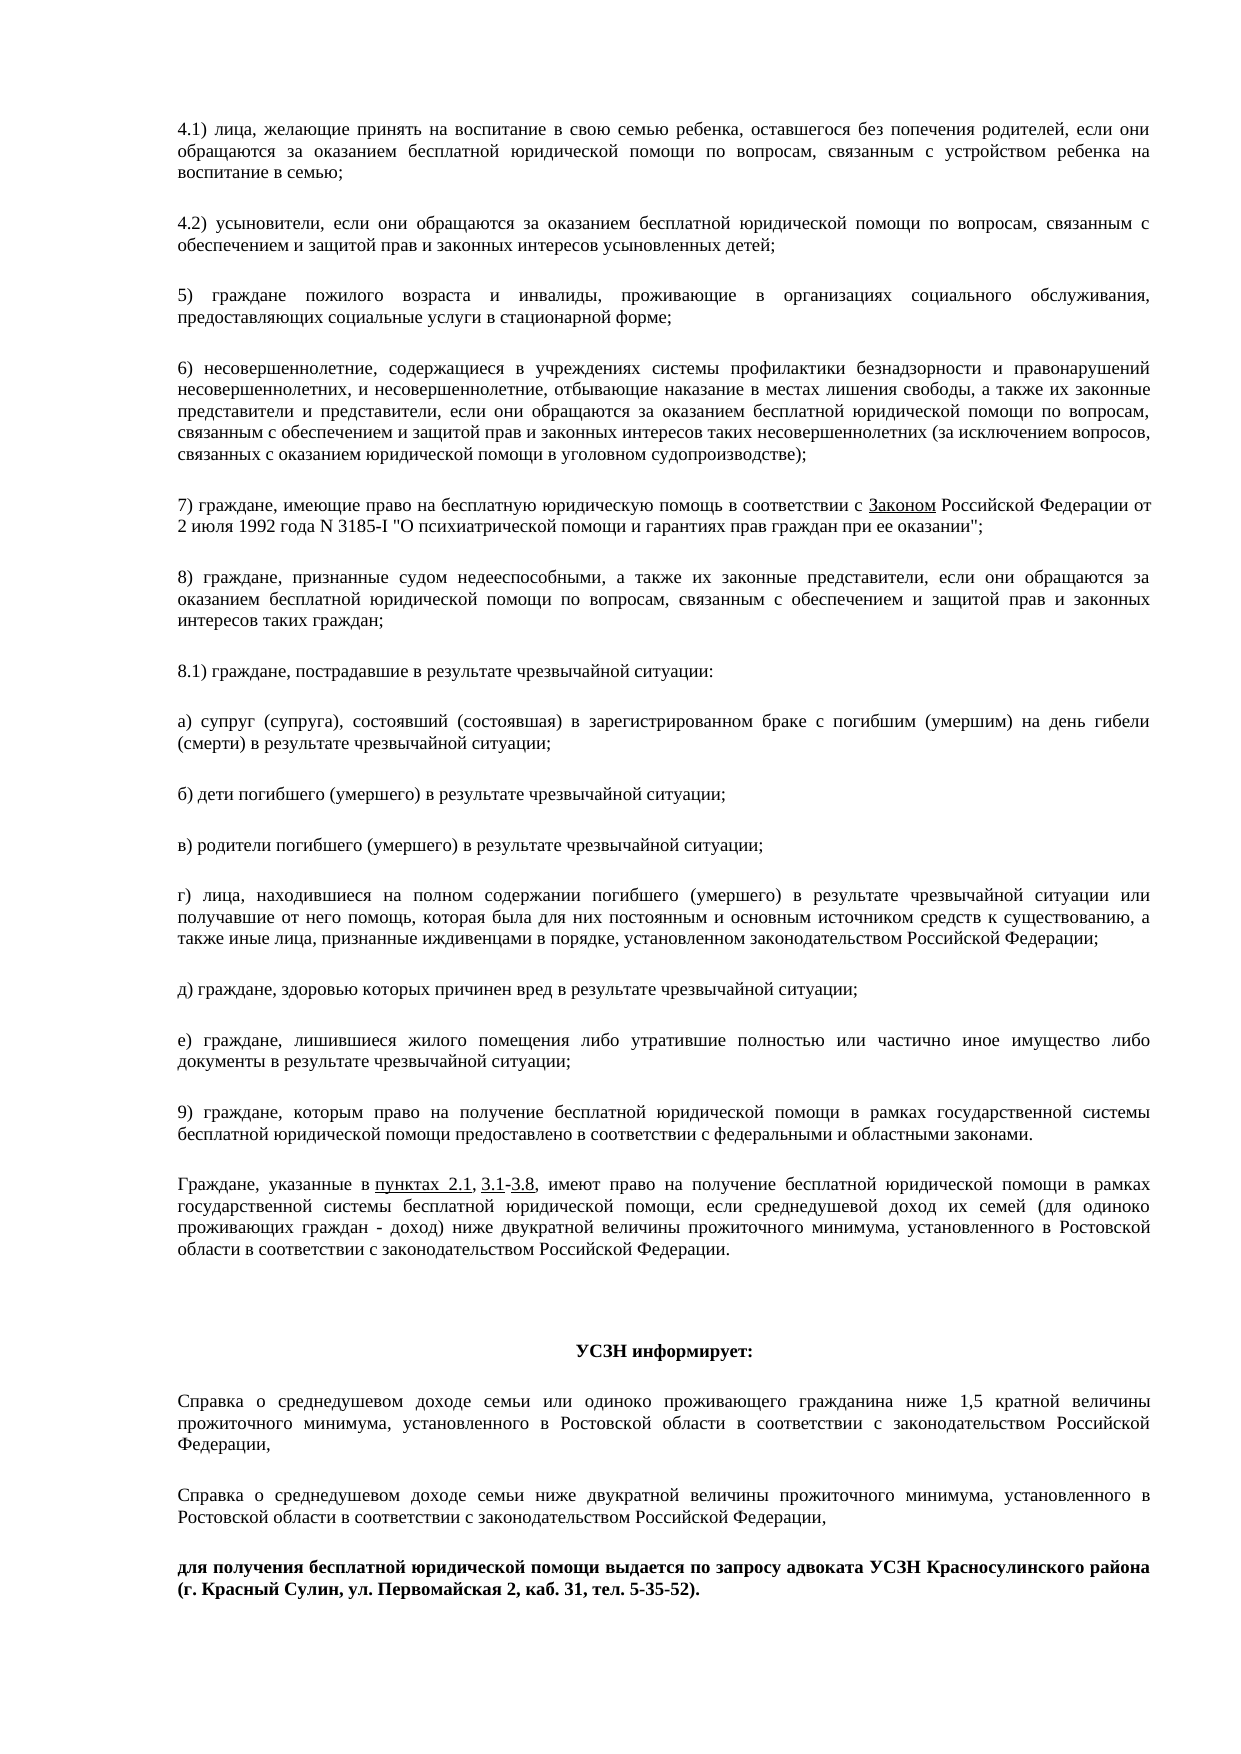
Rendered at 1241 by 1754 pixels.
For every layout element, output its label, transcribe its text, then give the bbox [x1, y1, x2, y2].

text для получения бесплатной юридической помощи выдается по запросу адвоката УСЗН Красносулинского района (г. Красный Сулин, ул. Первомайская 2, каб. 31, тел. 5-35-52). [177, 1556, 1152, 1599]
text 8.1) граждане, пострадавшие в результате чрезвычайной ситуации: [177, 660, 1152, 681]
text г) лица, находившиеся на полном содержании погибшего (умершего) в результате чрезвычайной ситуации или получавшие от него помощь, которая была для них постоянным и основным источником средств к существованию, а также иные лица, признанные иждивенцами в порядке, установленном законодательством Российской Федерации; [177, 884, 1152, 949]
text Граждане, указанные в пунктах 2.1, 3.1-3.8, имеют право на получение бесплатной юридической помощи в рамках государственной системы бесплатной юридической помощи, если среднедушевой доход их семей (для одиноко проживающих граждан - доход) ниже двукратной величины прожиточного минимума, установленного в Ростовской области в соответствии с законодательством Российской Федерации. [177, 1173, 1152, 1259]
text Справка о среднедушевом доходе семьи ниже двукратной величины прожиточного минимума, установленного в Ростовской области в соответствии с законодательством Российской Федерации, [177, 1484, 1152, 1527]
text в) родители погибшего (умершего) в результате чрезвычайной ситуации; [177, 833, 1152, 855]
text УСЗН информирует: [177, 1339, 1152, 1361]
text 4.2) усыновители, если они обращаются за оказанием бесплатной юридической помощи по вопросам, связанным с обеспечением и защитой прав и законных интересов усыновленных детей; [177, 212, 1152, 255]
text 8) граждане, признанные судом недееспособными, а также их законные представители, если они обращаются за оказанием бесплатной юридической помощи по вопросам, связанным с обеспечением и защитой прав и законных интересов таких граждан; [177, 566, 1152, 631]
text Справка о среднедушевом доходе семьи или одиноко проживающего гражданина ниже 1,5 кратной величины прожиточного минимума, установленного в Ростовской области в соответствии с законодательством Российской Федерации, [177, 1390, 1152, 1455]
text 9) граждане, которым право на получение бесплатной юридической помощи в рамках государственной системы бесплатной юридической помощи предоставлено в соответствии с федеральными и областными законами. [177, 1101, 1152, 1144]
text б) дети погибшего (умершего) в результате чрезвычайной ситуации; [177, 783, 1152, 804]
text е) граждане, лишившиеся жилого помещения либо утратившие полностью или частично иное имущество либо документы в результате чрезвычайной ситуации; [177, 1029, 1152, 1072]
text 4.1) лица, желающие принять на воспитание в свою семью ребенка, оставшегося без попечения родителей, если они обращаются за оказанием бесплатной юридической помощи по вопросам, связанным с устройством ребенка на воспитание в семью; [177, 118, 1152, 183]
text 5) граждане пожилого возраста и инвалиды, проживающие в организациях социального обслуживания, предоставляющих социальные услуги в стационарной форме; [177, 284, 1152, 327]
text 7) граждане, имеющие право на бесплатную юридическую помощь в соответствии с Законом Российской Федерации от 2 июля 1992 года N 3185-I "О психиатрической помощи и гарантиях прав граждан при ее оказании"; [177, 493, 1152, 537]
text 6) несовершеннолетние, содержащиеся в учреждениях системы профилактики безнадзорности и правонарушений несовершеннолетних, и несовершеннолетние, отбывающие наказание в местах лишения свободы, а также их законные представители и представители, если они обращаются за оказанием бесплатной юридической помощи по вопросам, связанным с обеспечением и защитой прав и законных интересов таких несовершеннолетних (за исключением вопросов, связанных с оказанием юридической помощи в уголовном судопроизводстве); [177, 357, 1152, 464]
text а) супруг (супруга), состоявший (состоявшая) в зарегистрированном браке с погибшим (умершим) на день гибели (смерти) в результате чрезвычайной ситуации; [177, 710, 1152, 753]
text д) граждане, здоровью которых причинен вред в результате чрезвычайной ситуации; [177, 978, 1152, 999]
